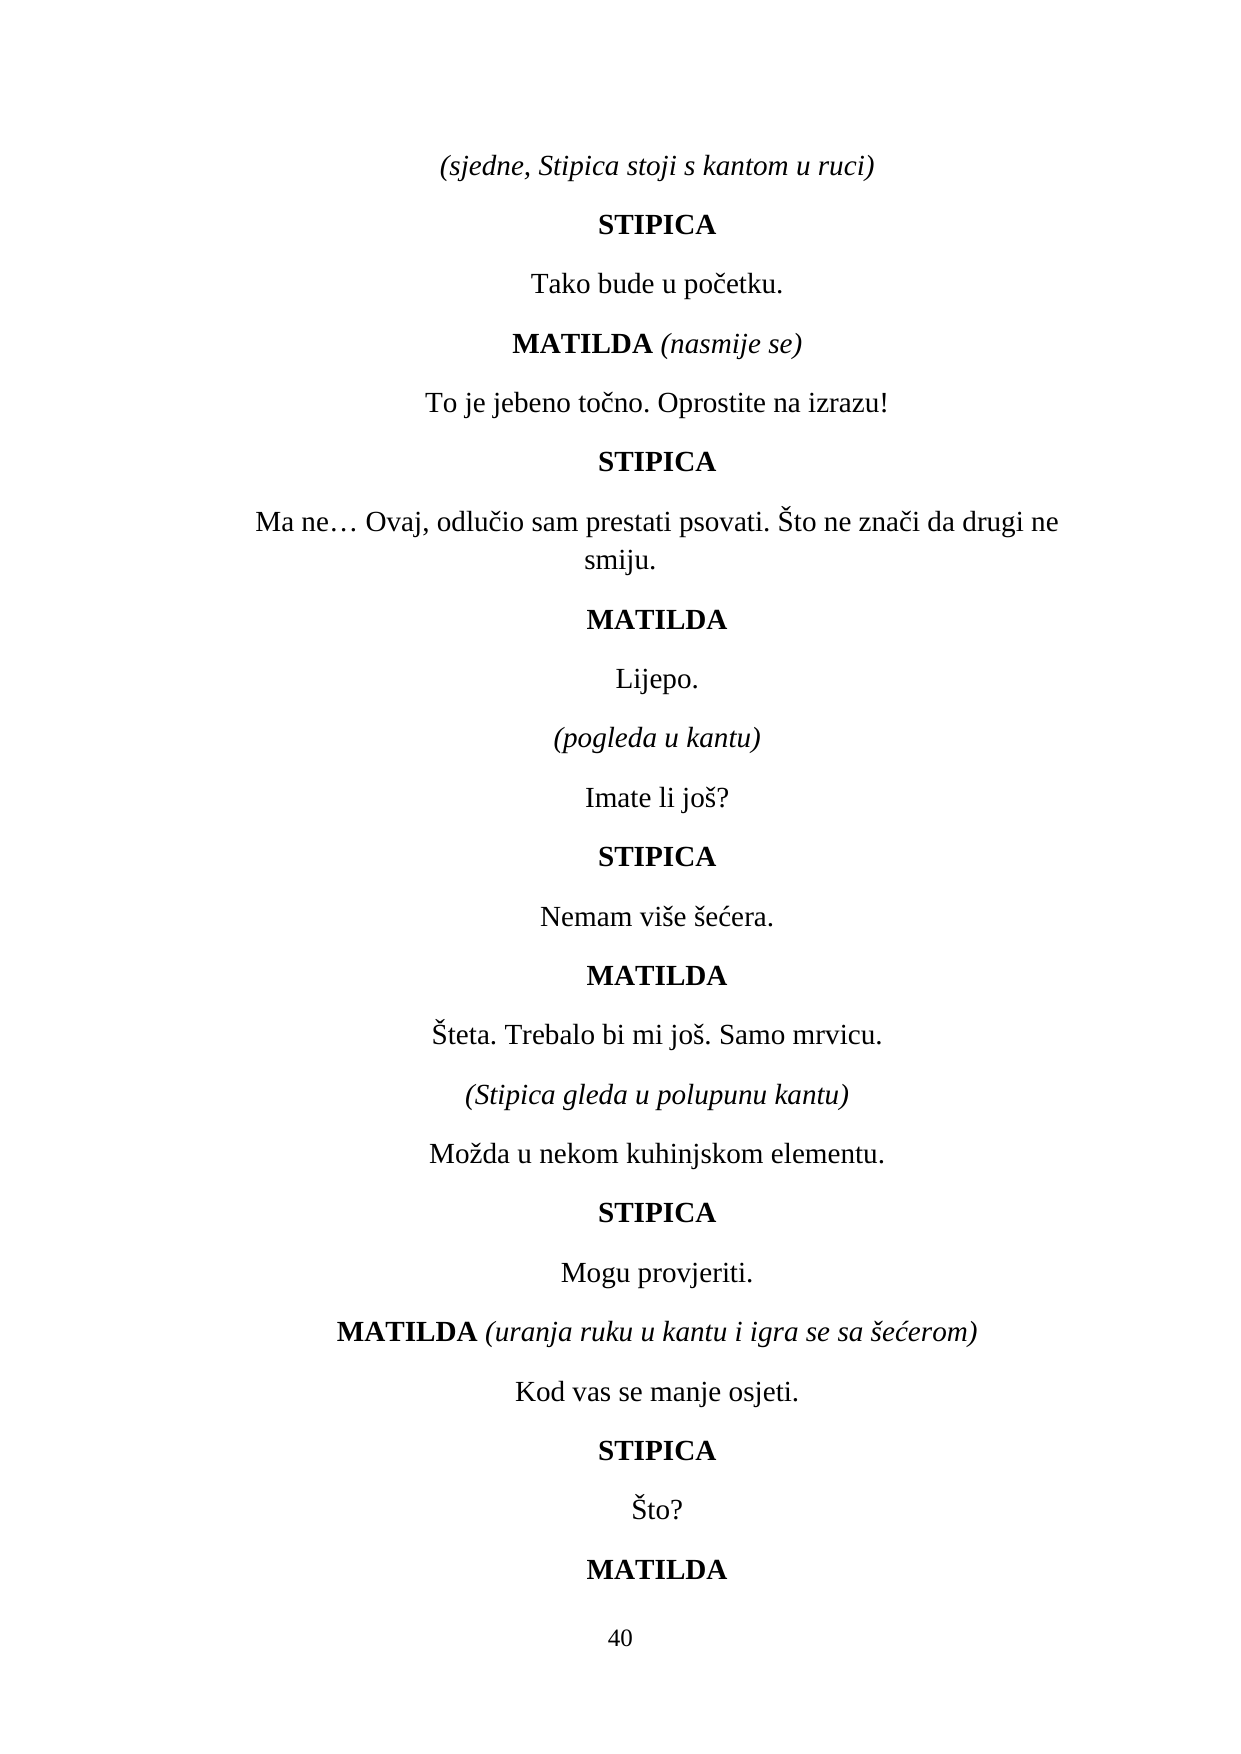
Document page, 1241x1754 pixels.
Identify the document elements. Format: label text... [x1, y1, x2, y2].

text STIPICA [148, 1433, 1093, 1467]
text Lijepo. [148, 661, 1093, 695]
text MATILDA (uranja ruku u kantu i igra se sa šećerom) [148, 1314, 1093, 1348]
text MATILDA [148, 958, 1093, 992]
text STIPICA [148, 207, 1093, 241]
text (sjedne, Stipica stoji s kantom u ruci) [148, 148, 1093, 181]
text MATILDA [148, 602, 1093, 635]
text STIPICA [148, 1196, 1093, 1229]
text Ma ne… Ovaj, odlučio sam prestati psovati. Što ne znači da drugi ne smiju. [148, 504, 1093, 576]
text Tako bude u početku. [148, 266, 1093, 300]
text Mogu provjeriti. [148, 1255, 1093, 1288]
text MATILDA (nasmije se) [148, 326, 1093, 359]
text STIPICA [148, 839, 1093, 873]
text Što? [148, 1492, 1093, 1526]
text Kod vas se manje osjeti. [148, 1374, 1093, 1407]
text Šteta. Trebalo bi mi još. Samo mrvicu. [148, 1017, 1093, 1051]
text Možda u nekom kuhinjskom elementu. [148, 1136, 1093, 1170]
text Imate li još? [148, 780, 1093, 813]
text (Stipica gleda u polupunu kantu) [148, 1077, 1093, 1110]
text To je jebeno točno. Oprostite na izrazu! [148, 385, 1093, 419]
text MATILDA [148, 1552, 1093, 1585]
text (pogleda u kantu) [148, 721, 1093, 754]
text STIPICA [148, 444, 1093, 478]
text Nemam više šećera. [148, 899, 1093, 932]
